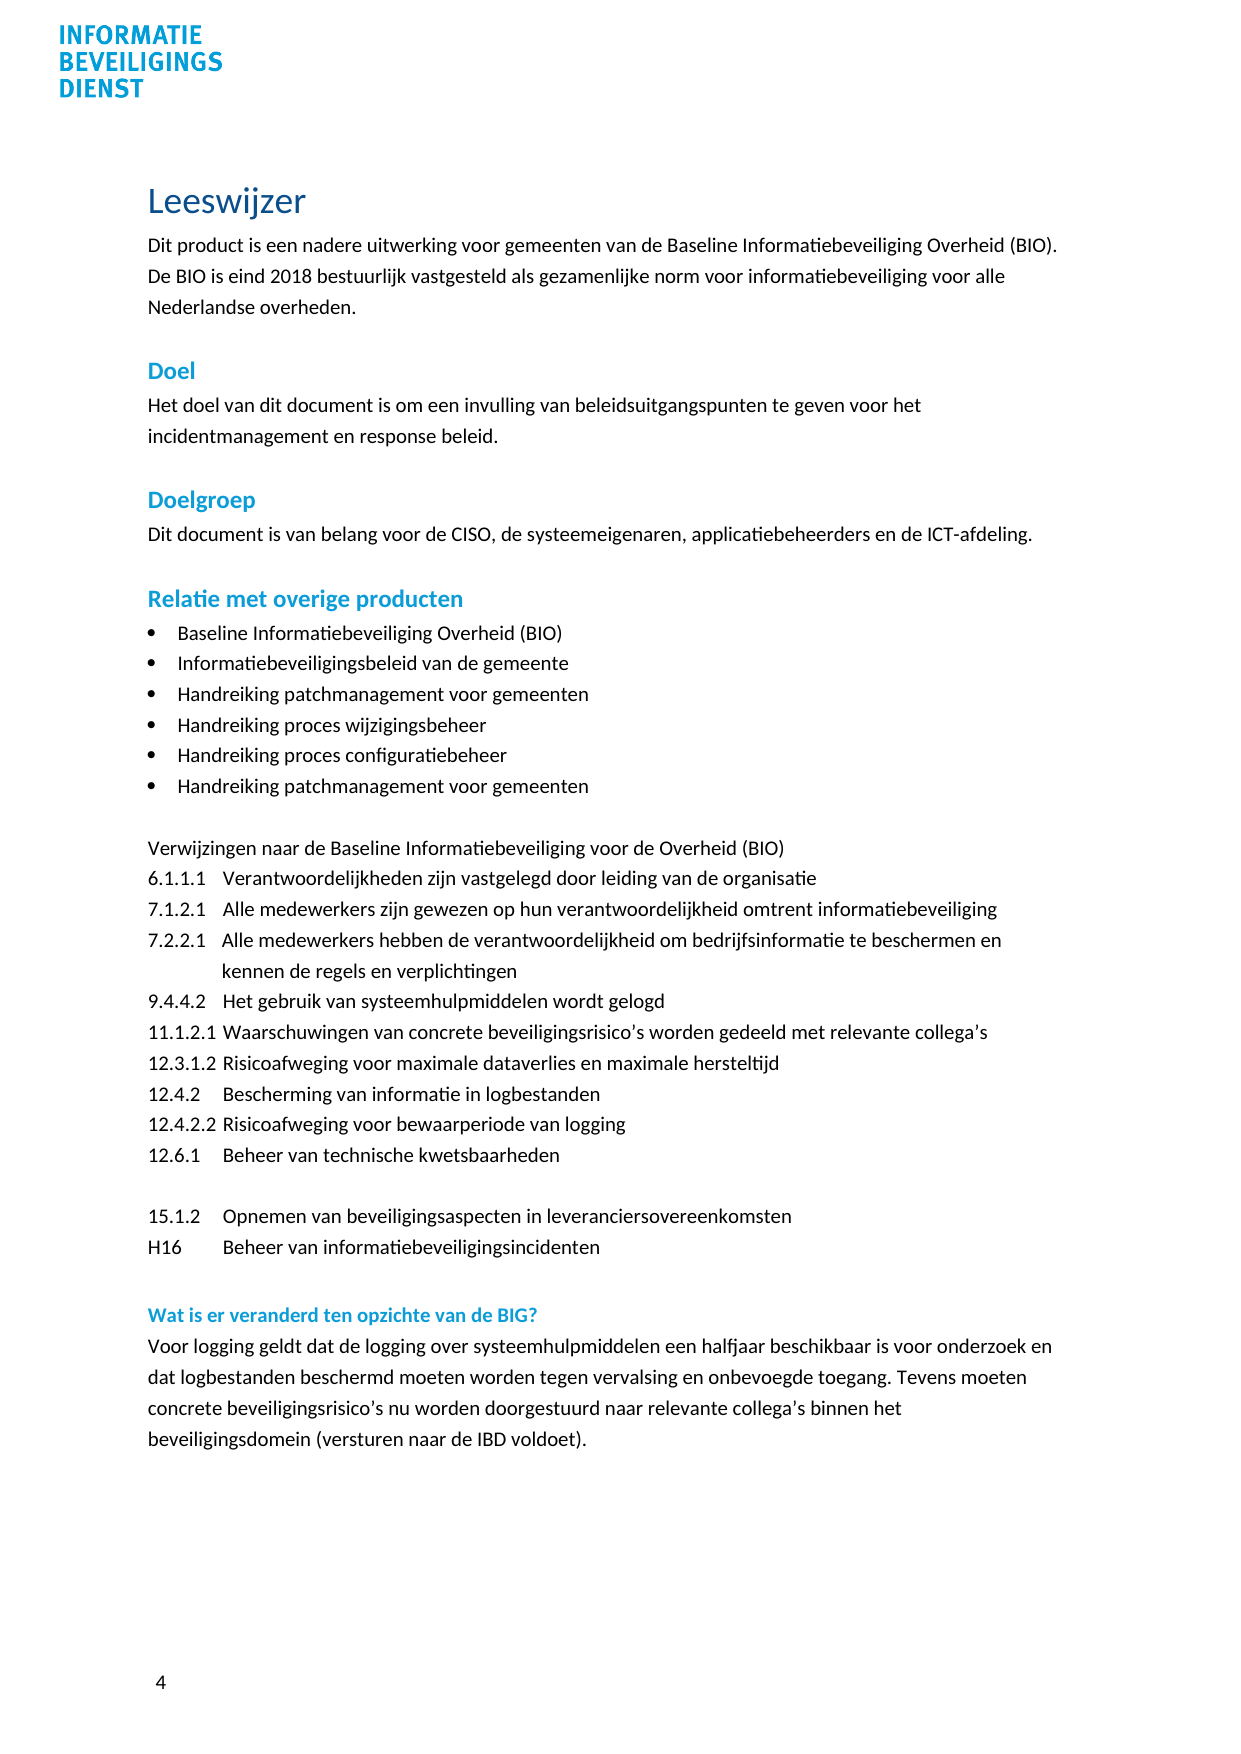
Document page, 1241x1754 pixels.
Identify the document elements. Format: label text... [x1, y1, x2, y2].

picture [60, 25, 222, 98]
text 6.1.1.1 Verantwoordelijkheden zijn vastgelegd door leiding van de organisatie [148, 866, 1062, 891]
list Handreiking proces configuratiebeheer [148, 743, 1062, 768]
text Verwijzingen naar de Baseline Informatiebeveiliging voor de Overheid (BIO) [148, 835, 1062, 860]
list Informatiebeveiligingsbeleid van de gemeente [148, 651, 1062, 676]
text Doelgroep [148, 484, 1062, 515]
text Relatie met overige producten [148, 583, 1062, 613]
text 15.1.2 Opnemen van beveiligingsaspecten in leveranciersovereenkomsten [148, 1204, 1062, 1229]
list Baseline Informatiebeveiliging Overheid (BIO) [148, 620, 1062, 645]
text 12.4.2 Bescherming van informatie in logbestanden [148, 1081, 1062, 1106]
text Leeswijzer [148, 177, 1062, 223]
text 12.3.1.2 Risicoafweging voor maximale dataverlies en maximale hersteltijd [148, 1050, 1062, 1075]
list Handreiking proces wijzigingsbeheer [148, 712, 1062, 737]
text 12.4.2.2 Risicoafweging voor bewaarperiode van logging [148, 1111, 1062, 1137]
text 11.1.2.1 Waarschuwingen van concrete beveiligingsrisico’s worden gedeeld met relevante collega’s [148, 1019, 1062, 1045]
list Handreiking patchmanagement voor gemeenten [148, 773, 1062, 799]
text Dit product is een nadere uitwerking voor gemeenten van de Baseline Informatiebeveiliging Overheid (BIO). De BIO is eind 2018 bestuurlijk vastgesteld als gezamenlijke norm voor informatiebeveiliging voor alle Nederlandse overheden. [148, 233, 1062, 319]
text H16 Beheer van informatiebeveiligingsincidenten [148, 1234, 1062, 1260]
text 12.6.1 Beheer van technische kwetsbaarheden [148, 1142, 1062, 1168]
text 7.1.2.1 Alle medewerkers zijn gewezen op hun verantwoordelijkheid omtrent informatiebeveiliging [148, 896, 1062, 922]
text 7.2.2.1 Alle medewerkers hebben de verantwoordelijkheid om bedrijfsinformatie te beschermen en kennen de regels en verplichtingen [148, 927, 1062, 983]
text Dit document is van belang voor de CISO, de systeemeigenaren, applicatiebeheerders en de ICT-afdeling. [148, 521, 1062, 547]
text 9.4.4.2 Het gebruik van systeemhulpmiddelen wordt gelogd [148, 988, 1062, 1014]
text Het doel van dit document is om een invulling van beleidsuitgangspunten te geven voor het incidentmanagement en response beleid. [148, 392, 1062, 448]
text Voor logging geldt dat de logging over systeemhulpmiddelen een halfjaar beschikbaar is voor onderzoek en dat logbestanden beschermd moeten worden tegen vervalsing en onbevoegde toegang. Tevens moeten concrete beveiligingsrisico’s nu worden doorgestuurd naar relevante collega’s binnen het beveiligingsdomein (versturen naar de IBD voldoet). [148, 1334, 1062, 1451]
subtitle Wat is er veranderd ten opzichte van de BIG? [148, 1302, 1092, 1327]
text Doel [148, 356, 1062, 386]
list Handreiking patchmanagement voor gemeenten [148, 681, 1062, 707]
picture [101, 29, 107, 41]
picture [65, 83, 69, 94]
